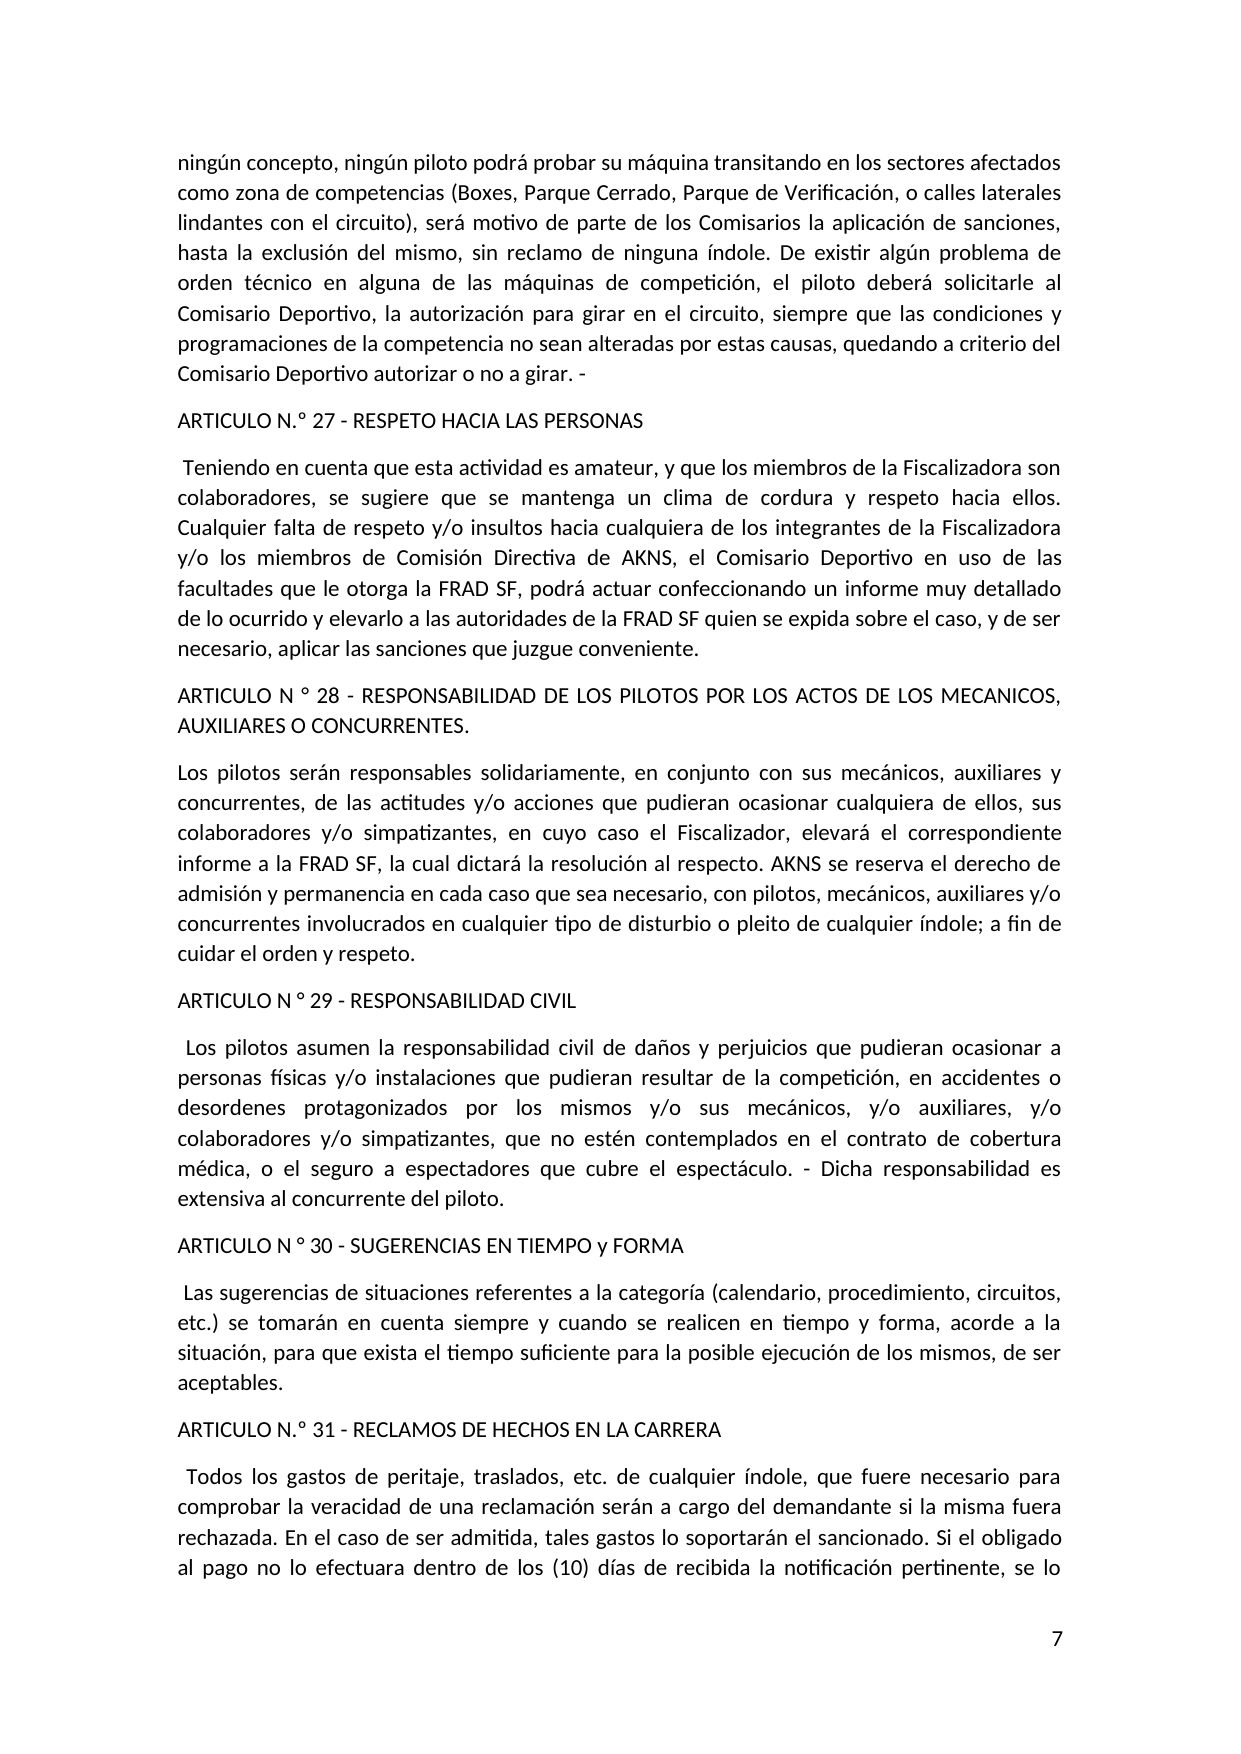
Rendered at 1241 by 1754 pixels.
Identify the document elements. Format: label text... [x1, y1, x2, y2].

text Las sugerencias de situaciones referentes a la categoría (calendario, procedimiento, circuitos, etc.) se tomarán en cuenta siempre y cuando se realicen en tiempo y forma, acorde a la situación, para que exista el tiempo suficiente para la posible ejecución de los mismos, de ser aceptables. [177, 1278, 1063, 1396]
text ARTICULO N ° 28 - RESPONSABILIDAD DE LOS PILOTOS POR LOS ACTOS DE LOS MECANICOS, AUXILIARES O CONCURRENTES. [177, 681, 1063, 739]
text Los pilotos serán responsables solidariamente, en conjunto con sus mecánicos, auxiliares y concurrentes, de las actitudes y/o acciones que pudieran ocasionar cualquiera de ellos, sus colaboradores y/o simpatizantes, en cuyo caso el Fiscalizador, elevará el correspondiente informe a la FRAD SF, la cual dictará la resolución al respecto. AKNS se reserva el derecho de admisión y permanencia en cada caso que sea necesario, con pilotos, mecánicos, auxiliares y/o concurrentes involucrados en cualquier tipo de disturbio o pleito de cualquier índole; a fin de cuidar el orden y respeto. [177, 758, 1063, 967]
text ARTICULO N.º 31 - RECLAMOS DE HECHOS EN LA CARRERA [177, 1415, 1063, 1443]
text Los pilotos asumen la responsabilidad civil de daños y perjuicios que pudieran ocasionar a personas físicas y/o instalaciones que pudieran resultar de la competición, en accidentes o desordenes protagonizados por los mismos y/o sus mecánicos, y/o auxiliares, y/o colaboradores y/o simpatizantes, que no estén contemplados en el contrato de cobertura médica, o el seguro a espectadores que cubre el espectáculo. - Dicha responsabilidad es extensiva al concurrente del piloto. [177, 1033, 1063, 1212]
text ARTICULO N ° 29 - RESPONSABILIDAD CIVIL [177, 986, 1063, 1014]
text ARTICULO N.º 27 - RESPETO HACIA LAS PERSONAS [177, 406, 1063, 434]
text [177, 1462, 1063, 1581]
text ARTICULO N ° 30 - SUGERENCIAS EN TIEMPO y FORMA [177, 1231, 1063, 1259]
text Teniendo en cuenta que esta actividad es amateur, y que los miembros de la Fiscalizadora son colaboradores, se sugiere que se mantenga un clima de cordura y respeto hacia ellos. Cualquier falta de respeto y/o insultos hacia cualquiera de los integrantes de la Fiscalizadora y/o los miembros de Comisión Directiva de AKNS, el Comisario Deportivo en uso de las facultades que le otorga la FRAD SF, podrá actuar confeccionando un informe muy detallado de lo ocurrido y elevarlo a las autoridades de la FRAD SF quien se expida sobre el caso, y de ser necesario, aplicar las sanciones que juzgue conveniente. [177, 453, 1063, 662]
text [177, 148, 1063, 387]
